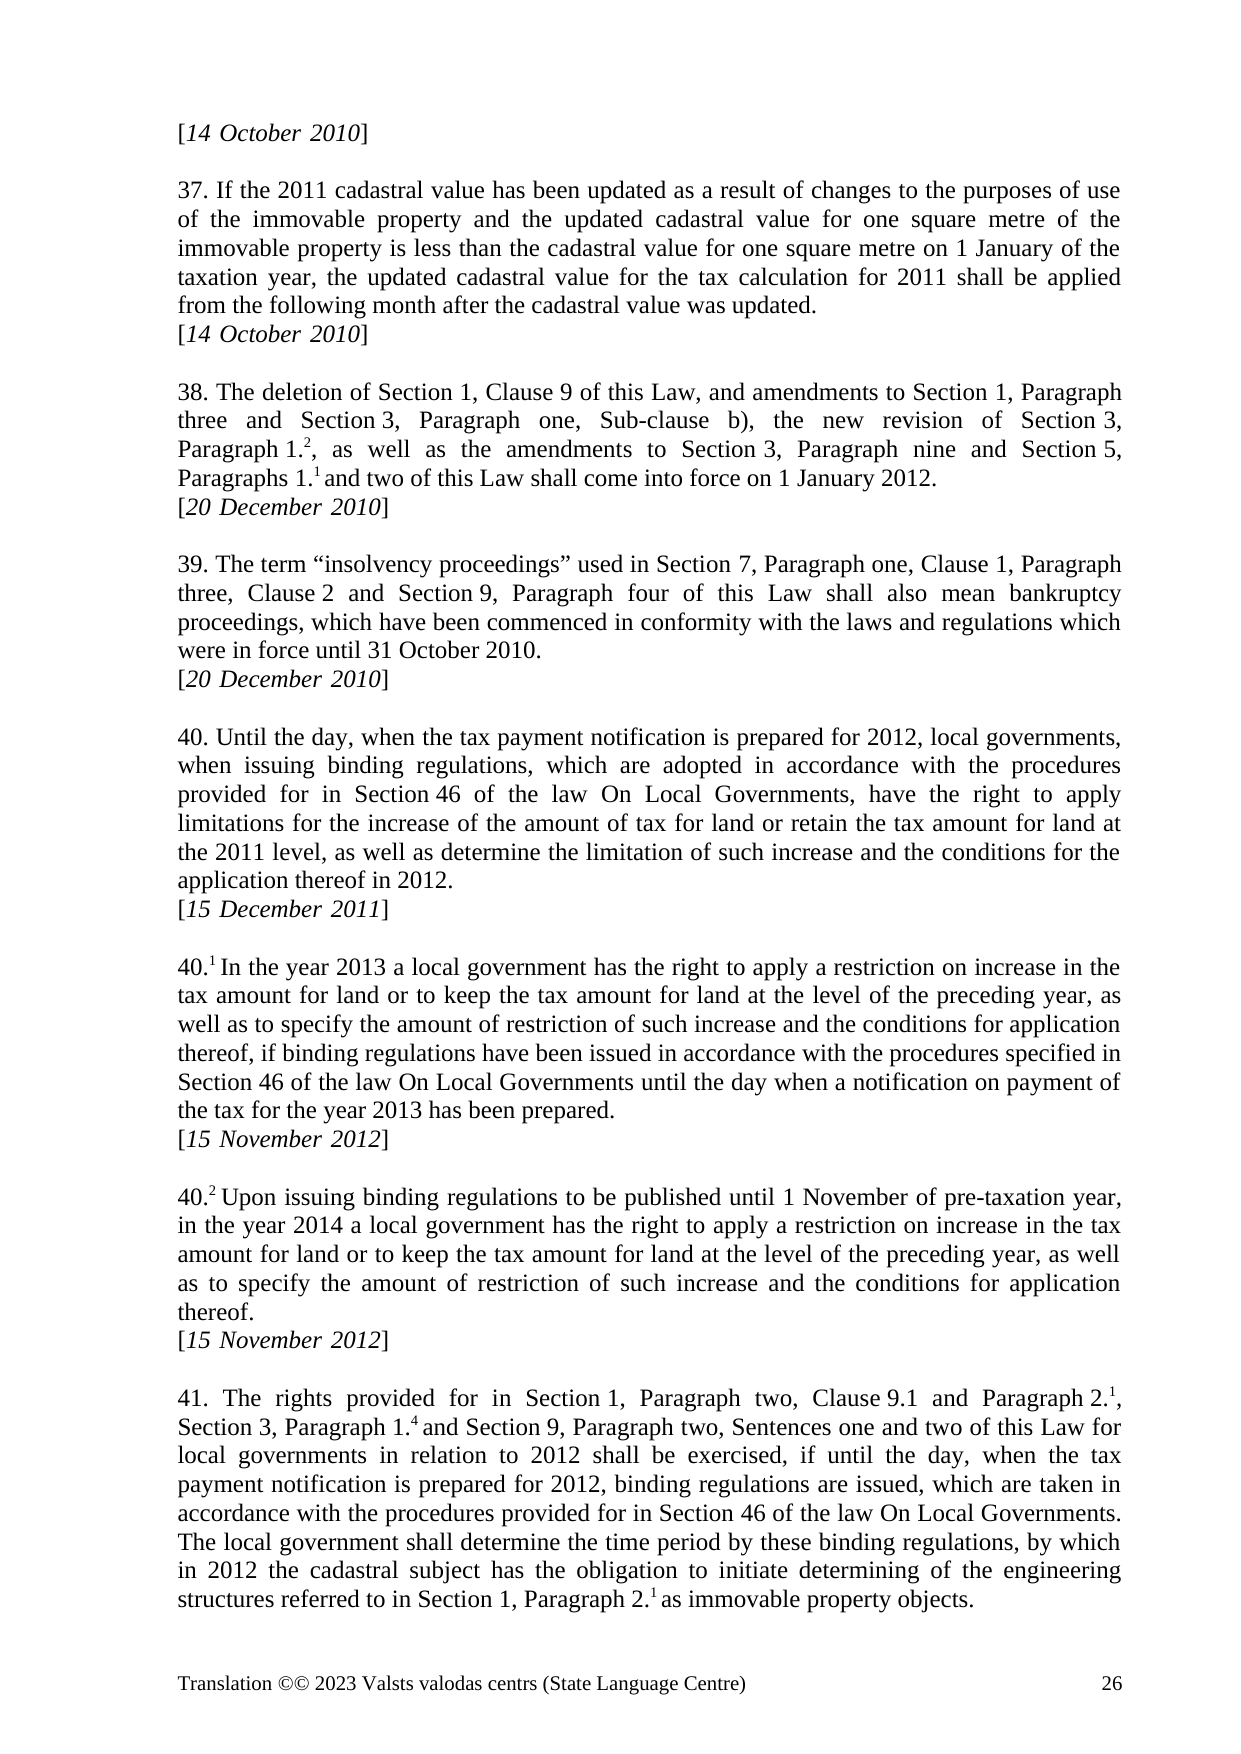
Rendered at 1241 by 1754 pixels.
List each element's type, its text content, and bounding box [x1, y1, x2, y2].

text [14 October 2010] [177, 118, 1122, 147]
text 38. The deletion of Section 1, Clause 9 of this Law, and amendments to Section 1, Paragraph three and Section 3, Paragraph one, Sub-clause b), the new revision of Section 3, Paragraph 1.2, as well as the amendments to Section 3, Paragraph nine and Section 5, Paragraphs 1.1 and two of this Law shall come into force on 1 January 2012. [177, 377, 1122, 492]
text 39. The term “insolvency proceedings” used in Section 7, Paragraph one, Clause 1, Paragraph three, Clause 2 and Section 9, Paragraph four of this Law shall also mean bankruptcy proceedings, which have been commenced in conformity with the laws and regulations which were in force until 31 October 2010. [177, 549, 1122, 664]
text 40. Until the day, when the tax payment notification is prepared for 2012, local governments, when issuing binding regulations, which are adopted in accordance with the procedures provided for in Section 46 of the law On Local Governments, have the right to apply limitations for the increase of the amount of tax for land or retain the tax amount for land at the 2011 level, as well as determine the limitation of such increase and the conditions for the application thereof in 2012. [177, 722, 1122, 894]
text 40.2 Upon issuing binding regulations to be published until 1 November of pre-taxation year, in the year 2014 a local government has the right to apply a restriction on increase in the tax amount for land or to keep the tax amount for land at the level of the preceding year, as well as to specify the amount of restriction of such increase and the conditions for application thereof. [177, 1182, 1122, 1326]
text [14 October 2010] [177, 319, 1122, 348]
text 41. The rights provided for in Section 1, Paragraph two, Clause 9.1 and Paragraph 2.1, Section 3, Paragraph 1.4 and Section 9, Paragraph two, Sentences one and two of this Law for local governments in relation to 2012 shall be exercised, if until the day, when the tax payment notification is prepared for 2012, binding regulations are issued, which are taken in accordance with the procedures provided for in Section 46 of the law On Local Governments. The local government shall determine the time period by these binding regulations, by which in 2012 the cadastral subject has the obligation to initiate determining of the engineering structures referred to in Section 1, Paragraph 2.1 as immovable property objects. [177, 1383, 1122, 1613]
text [20 December 2010] [177, 664, 1122, 693]
text [15 November 2012] [177, 1326, 1122, 1354]
text [15 December 2011] [177, 894, 1122, 923]
text 37. If the 2011 cadastral value has been updated as a result of changes to the purposes of use of the immovable property and the updated cadastral value for one square metre of the immovable property is less than the cadastral value for one square metre on 1 January of the taxation year, the updated cadastral value for the tax calculation for 2011 shall be applied from the following month after the cadastral value was updated. [177, 176, 1122, 319]
text [15 November 2012] [177, 1124, 1122, 1153]
text 40.1 In the year 2013 a local government has the right to apply a restriction on increase in the tax amount for land or to keep the tax amount for land at the level of the preceding year, as well as to specify the amount of restriction of such increase and the conditions for application thereof, if binding regulations have been issued in accordance with the procedures specified in Section 46 of the law On Local Governments until the day when a notification on payment of the tax for the year 2013 has been prepared. [177, 952, 1122, 1124]
text [20 December 2010] [177, 492, 1122, 521]
